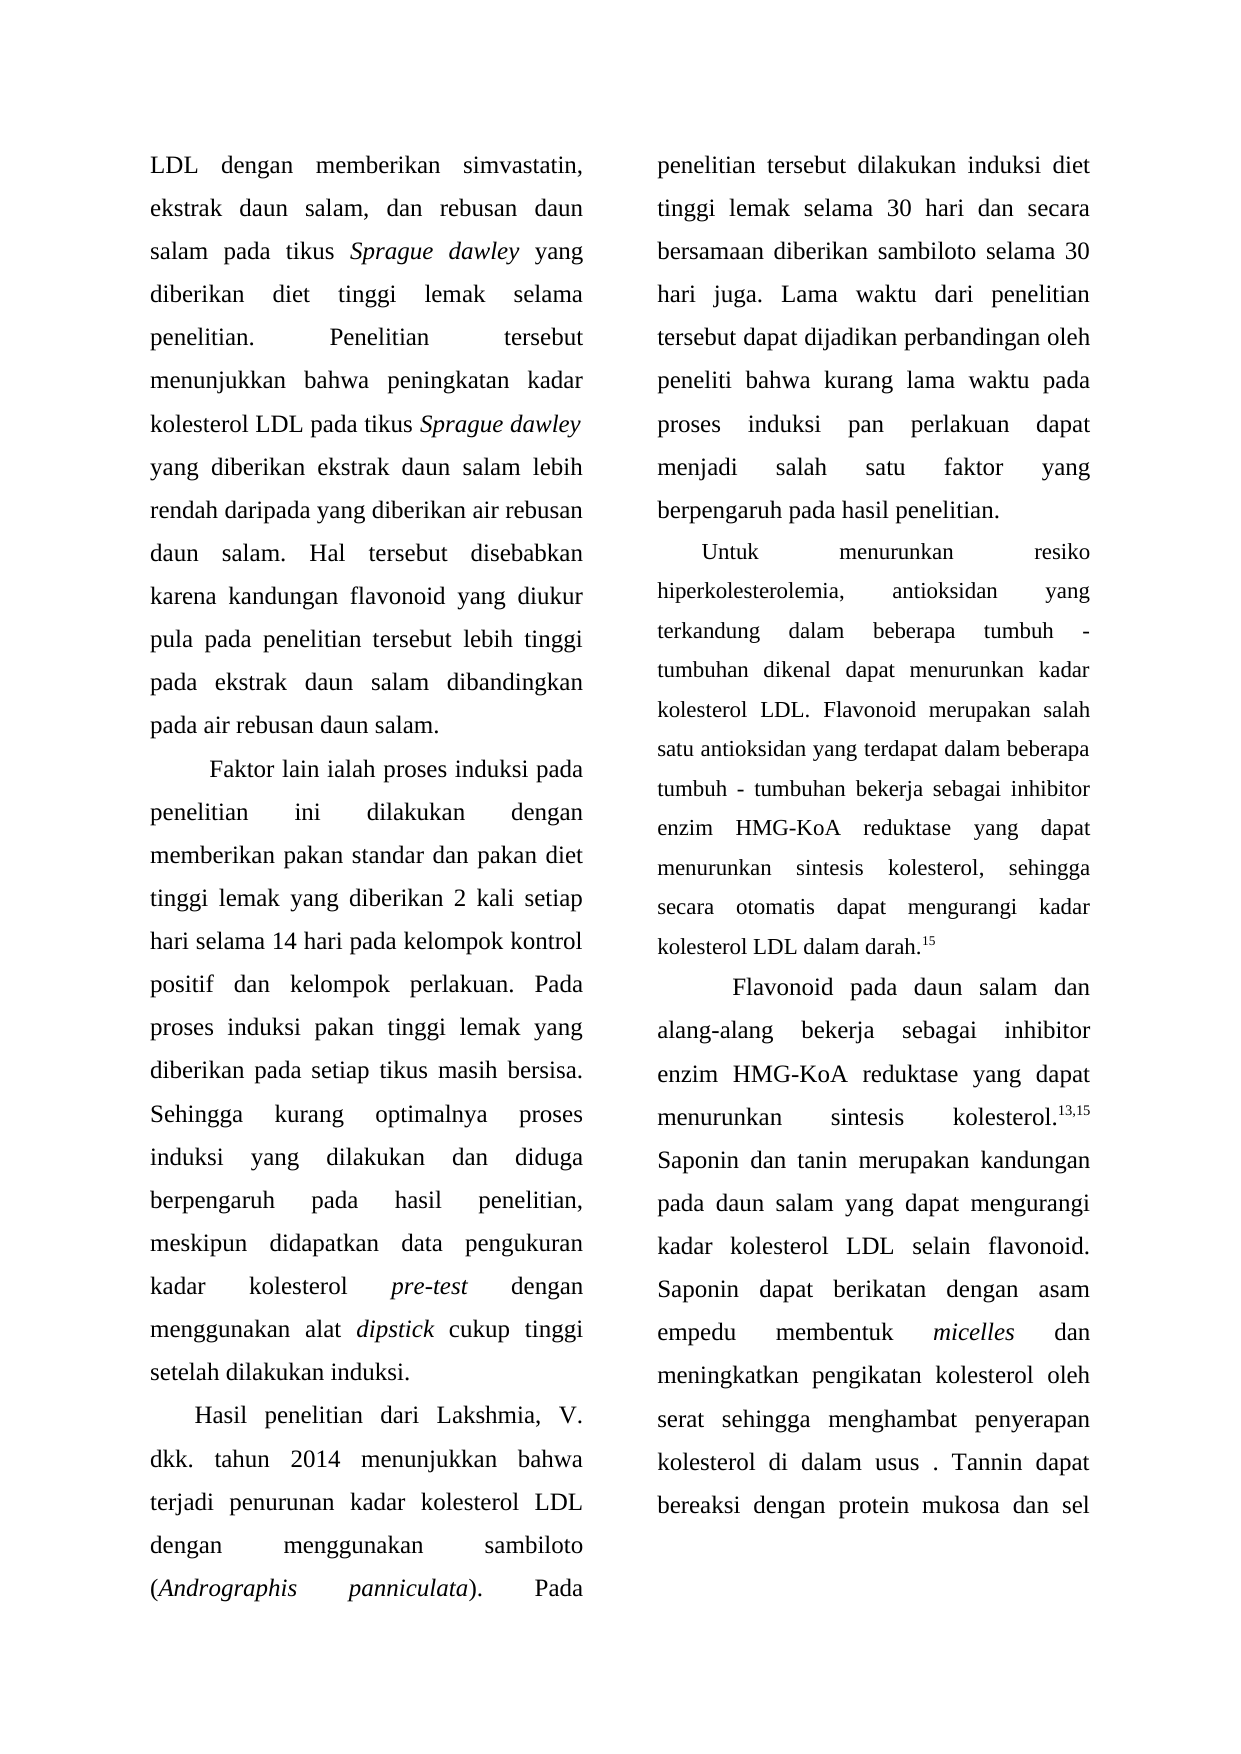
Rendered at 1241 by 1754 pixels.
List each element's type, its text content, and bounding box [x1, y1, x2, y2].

list Hasil penelitian dari Lakshmia, V. dkk. tahun 2014 menunjukkan bahwa terjadi penurunan kadar kolesterol LDL dengan menggunakan sambiloto (Andrographis panniculata). Pada penelitian tersebut dilakukan induksi diet tinggi lemak selama 30 hari dan secara bersamaan diberikan sambiloto selama 30 hari juga. Lama waktu dari penelitian tersebut dapat dijadikan perbandingan oleh peneliti bahwa kurang lama waktu pada proses induksi pan perlakuan dapat menjadi salah satu faktor yang berpengaruh pada hasil penelitian. [657, 150, 1090, 524]
list Untuk menurunkan resiko hiperkolesterolemia, antioksidan yang terkandung dalam beberapa tumbuh - tumbuhan dikenal dapat menurunkan kadar kolesterol LDL. Flavonoid merupakan salah satu antioksidan yang terdapat dalam beberapa tumbuh - tumbuhan bekerja sebagai inhibitor enzim HMG-KoA reduktase yang dapat menurunkan sintesis kolesterol, sehingga secara otomatis dapat mengurangi kadar kolesterol LDL dalam darah.15 [657, 538, 1090, 959]
list Hasil penelitian dari Lakshmia, V. dkk. tahun 2014 menunjukkan bahwa terjadi penurunan kadar kolesterol LDL dengan menggunakan sambiloto (Andrographis panniculata). Pada penelitian tersebut dilakukan induksi diet tinggi lemak selama 30 hari dan secara bersamaan diberikan sambiloto selama 30 hari juga. Lama waktu dari penelitian tersebut dapat dijadikan perbandingan oleh peneliti bahwa kurang lama waktu pada proses induksi pan perlakuan dapat menjadi salah satu faktor yang berpengaruh pada hasil penelitian. [150, 1401, 583, 1602]
list Faktor lain ialah proses induksi pada penelitian ini dilakukan dengan memberikan pakan standar dan pakan diet tinggi lemak yang diberikan 2 kali setiap hari selama 14 hari pada kelompok kontrol positif dan kelompok perlakuan. Pada proses induksi pakan tinggi lemak yang diberikan pada setiap tikus masih bersisa. Sehingga kurang optimalnya proses induksi yang dilakukan dan diduga berpengaruh pada hasil penelitian, meskipun didapatkan data pengukuran kadar kolesterol pre-test dengan menggunakan alat dipstick cukup tinggi setelah dilakukan induksi. [150, 754, 583, 1386]
